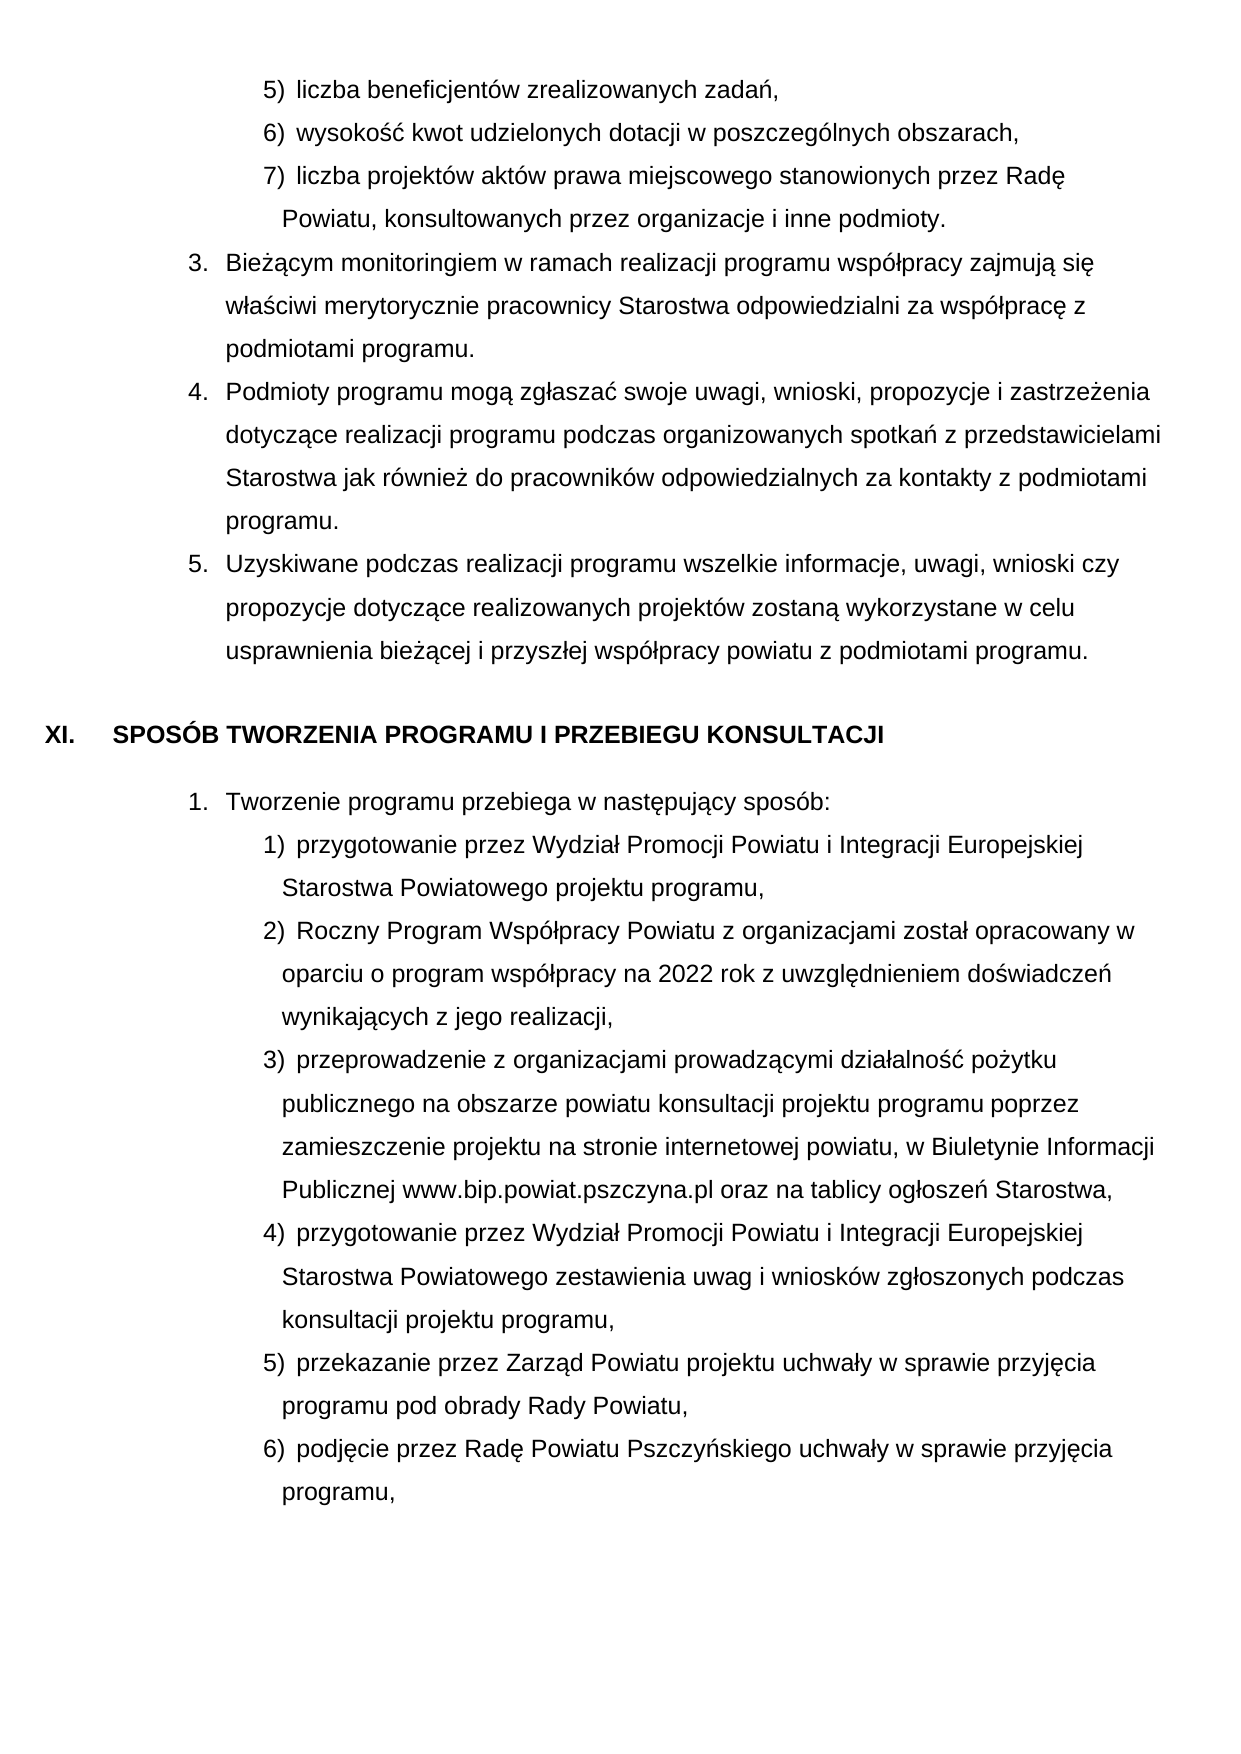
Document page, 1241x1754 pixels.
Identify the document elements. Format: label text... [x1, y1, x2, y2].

list wysokość kwot udzielonych dotacji w poszczególnych obszarach, [263, 118, 1165, 147]
subtitle Sposób tworzenia programu i przebiegu konsultacji [75, 720, 1165, 749]
list przygotowanie przez Wydział Promocji Powiatu i Integracji Europejskiej Starostwa Powiatowego zestawienia uwag i wniosków zgłoszonych podczas konsultacji projektu programu, [263, 1218, 1165, 1333]
list Uzyskiwane podczas realizacji programu wszelkie informacje, uwagi, wnioski czy propozycje dotyczące realizowanych projektów zostaną wykorzystane w celu usprawnienia bieżącej i przyszłej współpracy powiatu z podmiotami programu. [188, 549, 1165, 664]
list Bieżącym monitoringiem w ramach realizacji programu współpracy zajmują się właściwi merytorycznie pracownicy Starostwa odpowiedzialni za współpracę z podmiotami programu. [188, 247, 1165, 362]
list Roczny Program Współpracy Powiatu z organizacjami został opracowany w oparciu o program współpracy na 2022 rok z uwzględnieniem doświadczeń wynikających z jego realizacji, [263, 916, 1165, 1031]
list podjęcie przez Radę Powiatu Pszczyńskiego uchwały w sprawie przyjęcia programu, [263, 1434, 1165, 1506]
list Podmioty programu mogą zgłaszać swoje uwagi, wnioski, propozycje i zastrzeżenia dotyczące realizacji programu podczas organizowanych spotkań z przedstawicielami Starostwa jak również do pracowników odpowiedzialnych za kontakty z podmiotami programu. [188, 377, 1165, 535]
list liczba beneficjentów zrealizowanych zadań, [263, 75, 1165, 104]
list przekazanie przez Zarząd Powiatu projektu uchwały w sprawie przyjęcia programu pod obrady Rady Powiatu, [263, 1348, 1165, 1419]
list liczba projektów aktów prawa miejscowego stanowionych przez Radę Powiatu, konsultowanych przez organizacje i inne podmioty. [263, 161, 1165, 233]
list przeprowadzenie z organizacjami prowadzącymi działalność pożytku publicznego na obszarze powiatu konsultacji projektu programu poprzez zamieszczenie projektu na stronie internetowej powiatu, w Biuletynie Informacji Publicznej www.bip.powiat.pszczyna.pl oraz na tablicy ogłoszeń Starostwa, [263, 1045, 1165, 1204]
list przygotowanie przez Wydział Promocji Powiatu i Integracji Europejskiej Starostwa Powiatowego projektu programu, [263, 830, 1165, 902]
list Tworzenie programu przebiega w następujący sposób: [188, 787, 1165, 815]
